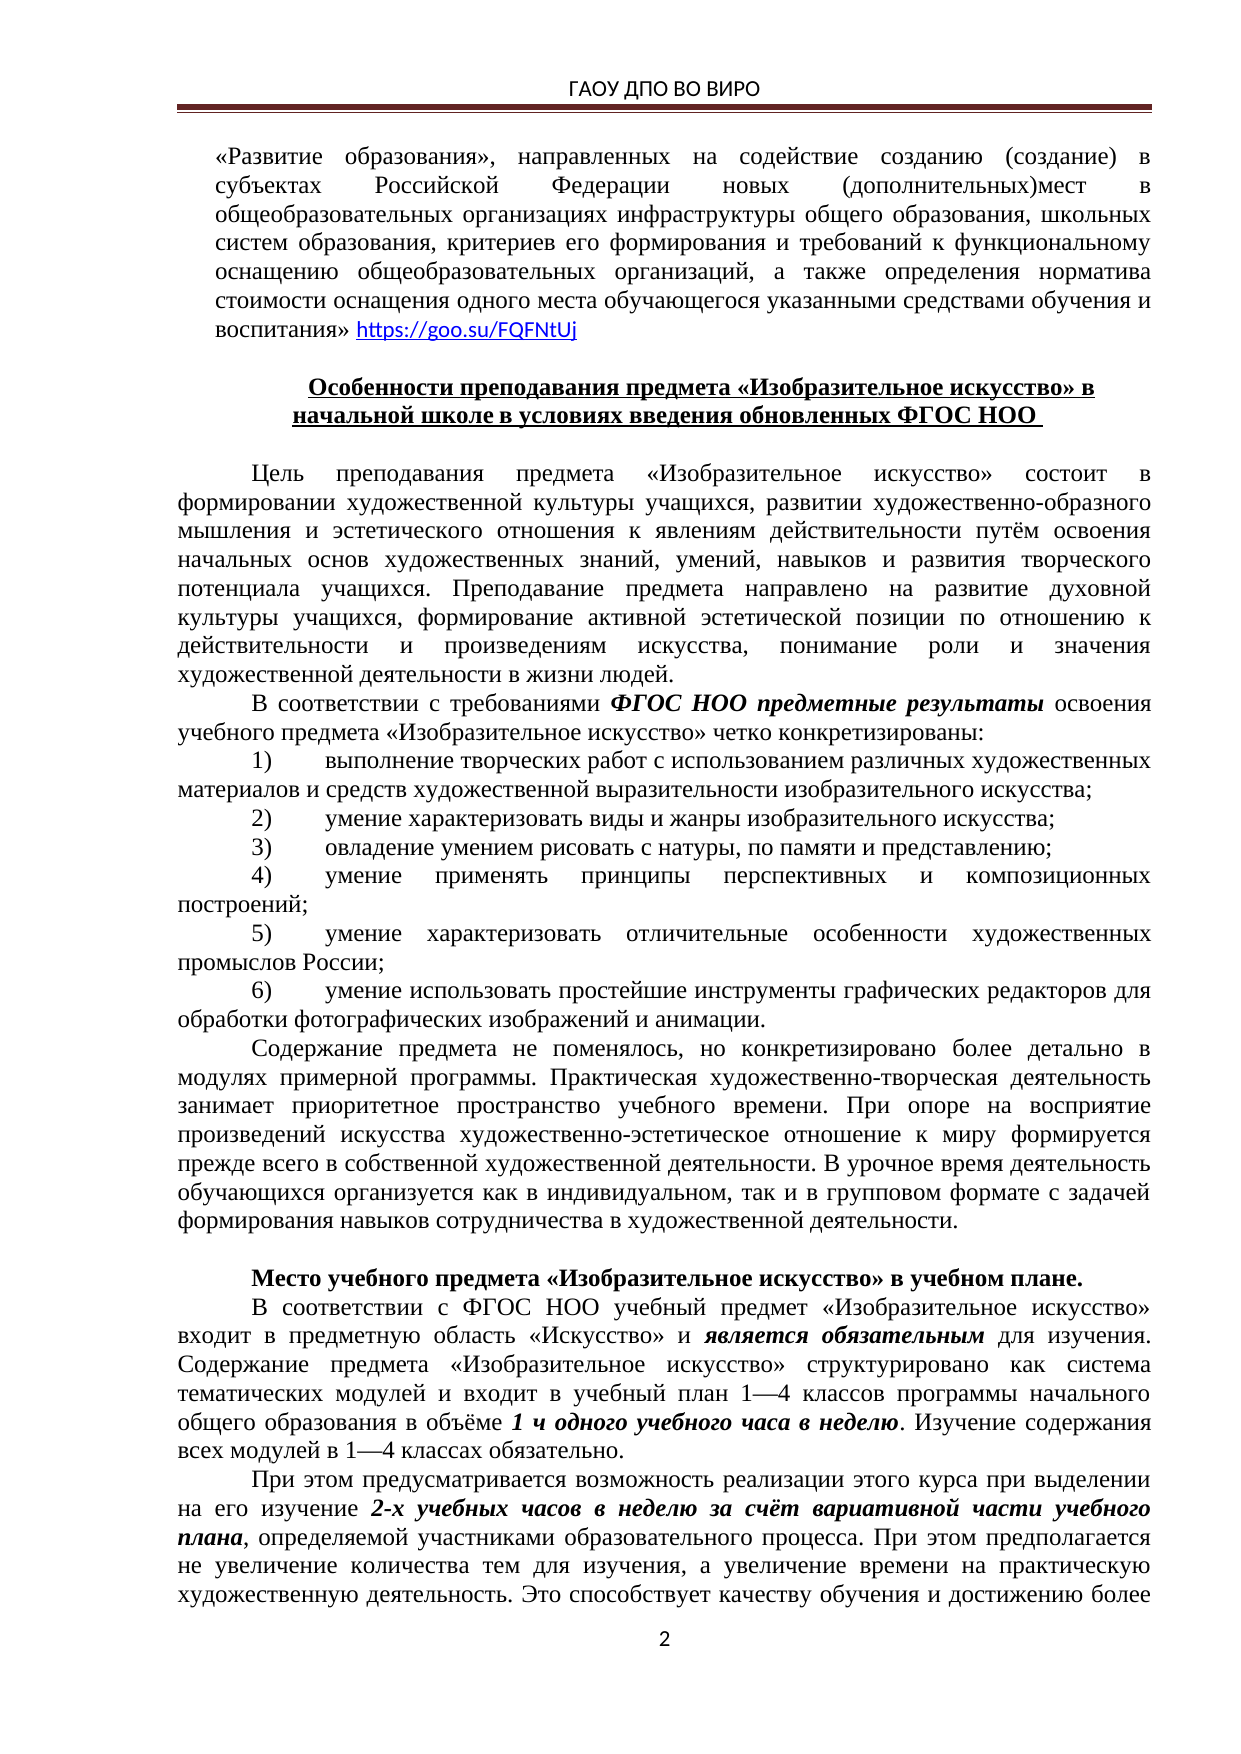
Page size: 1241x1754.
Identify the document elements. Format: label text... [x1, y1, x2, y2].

text В соответствии с ФГОС НОО учебный предмет «Изобразительное искусство» входит в предметную область «Искусство» и является обязательным для изучения. Содержание предмета «Изобразительное искусство» структурировано как система тематических модулей и входит в учебный план 1—4 классов программы начального общего образования в объёме 1 ч одного учебного часа в неделю. Изучение содержания всех модулей в 1—4 классах обязательно. [177, 1292, 1152, 1464]
text Содержание предмета не поменялось, но конкретизировано более детально в модулях примерной программы. Практическая художественно-творческая деятельность занимает приоритетное пространство учебного времени. При опоре на восприятие произведений искусства художественно-эстетическое отношение к миру формируется прежде всего в собственной художественной деятельности. В урочное время деятельность обучающихся организуется как в индивидуальном, так и в групповом формате с задачей формирования навыков сотрудничества в художественной деятельности. [177, 1033, 1152, 1234]
text 4) умение применять принципы перспективных и композиционных построений; [177, 861, 1152, 918]
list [177, 141, 1152, 343]
text Цель преподавания предмета «Изобразительное искусство» состоит в формировании художественной культуры учащихся, развитии художественно-образного мышления и эстетического отношения к явлениям действительности путём освоения начальных основ художественных знаний, умений, навыков и развития творческого потенциала учащихся. Преподавание предмета направлено на развитие духовной культуры учащихся, формирование активной эстетической позиции по отношению к действительности и произведениям искусства, понимание роли и значения художественной деятельности в жизни людей. [177, 458, 1152, 688]
text Место учебного предмета «Изобразительное искусство» в учебном плане. [177, 1263, 1152, 1292]
text 3) овладение умением рисовать с натуры, по памяти и представлению; [177, 832, 1152, 861]
text В соответствии с требованиями ФГОС НОО предметные результаты освоения учебного предмета «Изобразительное искусство» четко конкретизированы: [177, 688, 1152, 746]
text 5) умение характеризовать отличительные особенности художественных промыслов России; [177, 918, 1152, 976]
text Особенности преподавания предмета «Изобразительное искусство» в начальной школе в условиях введения обновленных ФГОС НОО [177, 372, 1152, 429]
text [177, 1464, 1152, 1608]
text 2) умение характеризовать виды и жанры изобразительного искусства; [177, 803, 1152, 832]
text 6) умение использовать простейшие инструменты графических редакторов для обработки фотографических изображений и анимации. [177, 976, 1152, 1033]
text 1) выполнение творческих работ с использованием различных художественных материалов и средств художественной выразительности изобразительного искусства; [177, 746, 1152, 803]
